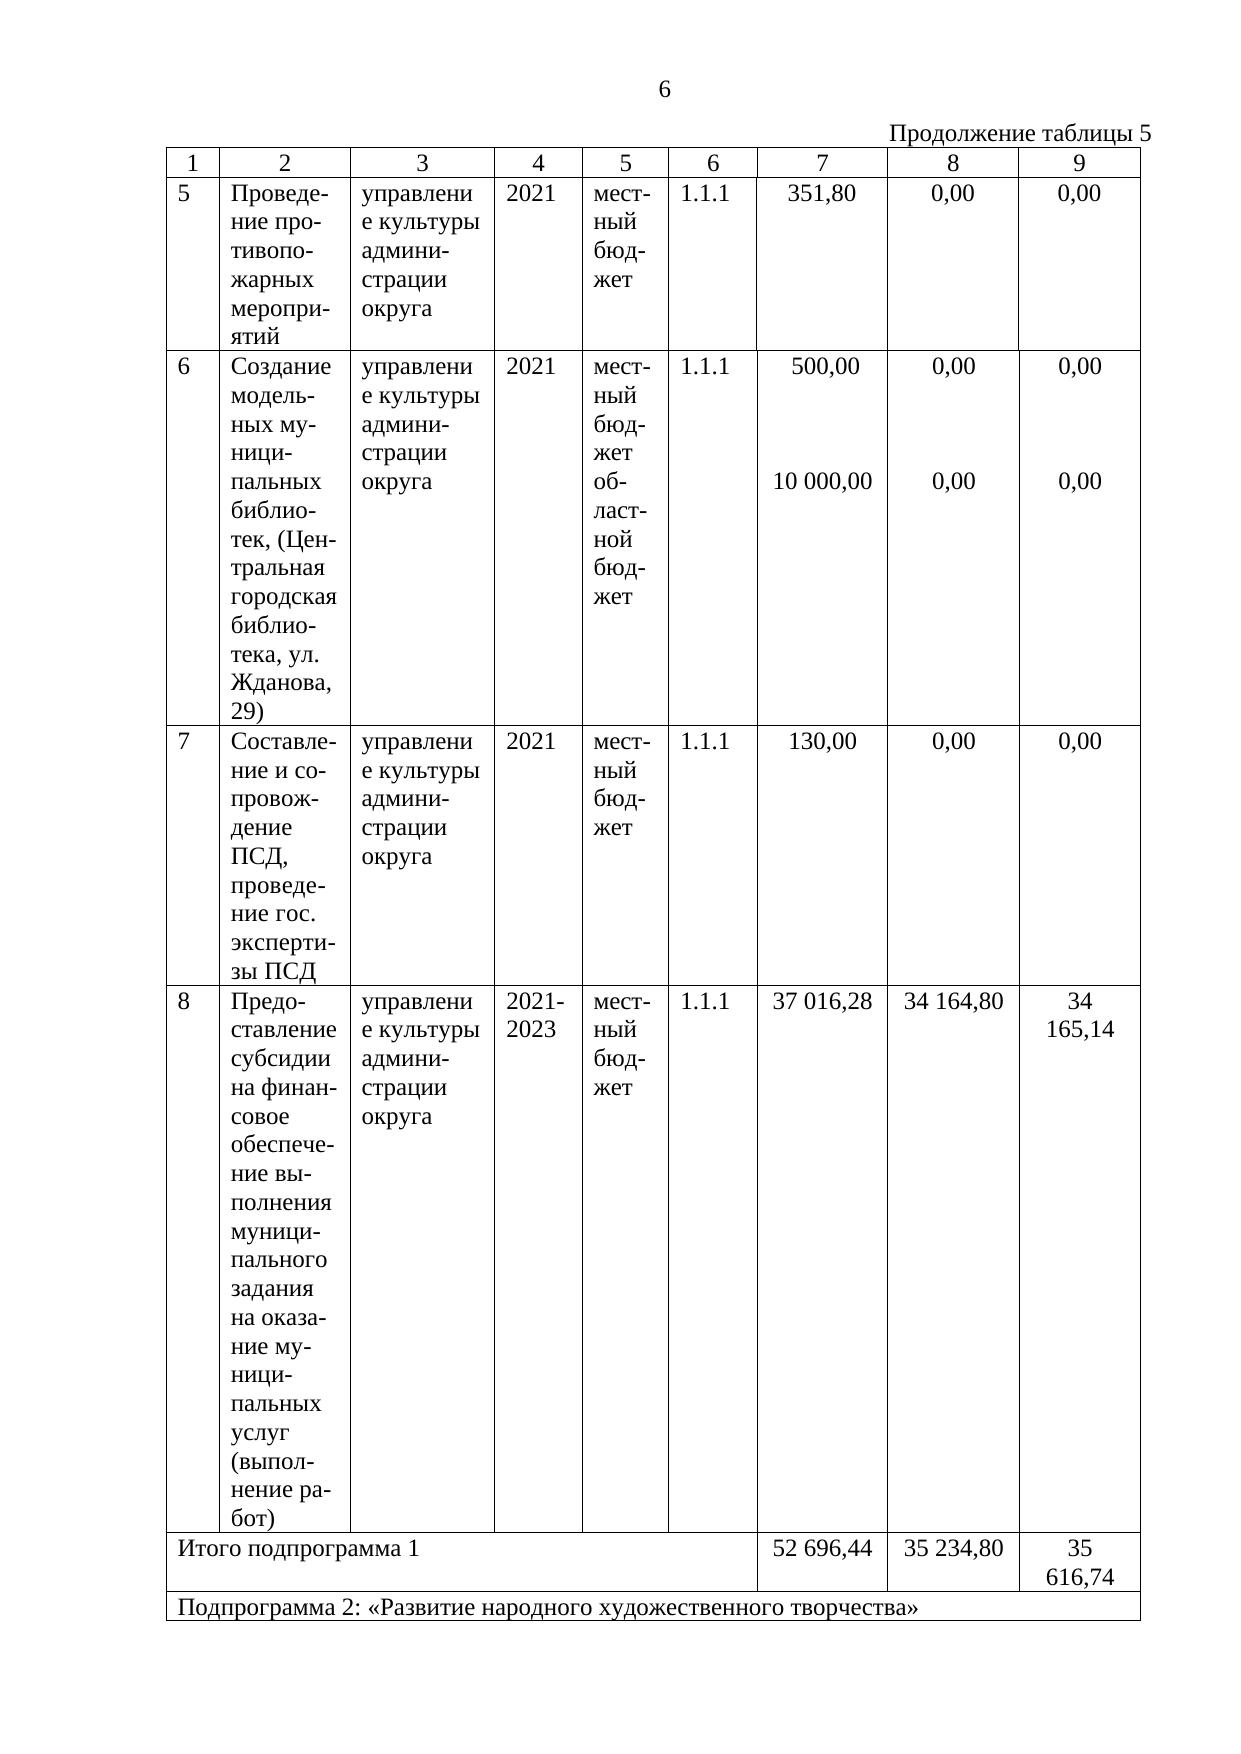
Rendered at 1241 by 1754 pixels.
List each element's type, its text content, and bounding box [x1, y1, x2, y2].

table_cell 5 [167, 178, 219, 350]
table_cell 0,00 [1019, 178, 1140, 350]
table_header 6 [669, 148, 757, 177]
table_cell 35 616,74 [1020, 1533, 1140, 1591]
table_cell управление культуры администрации округа [351, 986, 494, 1532]
table_cell 0,00 0,00 [1020, 351, 1140, 725]
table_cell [351, 178, 494, 350]
table_cell 351,80 [757, 178, 887, 350]
table_header 9 [1019, 148, 1140, 177]
table_cell 0,00 [888, 726, 1019, 985]
table_cell местный бюджет [583, 726, 668, 985]
table_cell 1.1.1 [669, 726, 757, 985]
table_cell 37 016,28 [758, 986, 887, 1532]
table_cell Подпрограмма 2: «Развитие народного художественного творчества» [167, 1592, 1140, 1620]
table_cell 35 234,80 [888, 1533, 1019, 1591]
table_cell 6 [167, 351, 219, 725]
table_cell управление культуры администрации округа [351, 726, 494, 985]
table_header 3 [351, 148, 494, 177]
table_cell 1.1.1 [669, 986, 757, 1532]
table_header 2 [220, 148, 350, 177]
table_cell 130,00 [758, 726, 887, 985]
table_cell 2021-2023 [495, 986, 582, 1532]
text Продолжение таблицы 5 [177, 118, 1152, 147]
table_cell 34 165,14 [1020, 986, 1140, 1532]
table_cell 8 [167, 986, 219, 1532]
table_cell Предоставление субсидии на финансовое обеспечение выполнения муниципального задания на оказание муниципальных услуг (выполнение работ) [220, 986, 350, 1532]
table_cell 0,00 [1020, 726, 1140, 985]
table_header 7 [758, 148, 887, 177]
table_cell 2021 [495, 351, 582, 725]
table_cell 0,00 [888, 178, 1018, 350]
table_cell Составление и со-провож-дение ПСД, проведение гос. эксперти-зы ПСД [220, 726, 350, 985]
table_cell Итого подпрограмма 1 [167, 1533, 757, 1591]
table_header 1 [167, 148, 219, 177]
table_cell 1.1.1 [669, 178, 756, 350]
table_cell местный бюджет [583, 986, 668, 1532]
table_cell 0,00 0,00 [888, 351, 1019, 725]
table_header 8 [888, 148, 1018, 177]
table_header 5 [583, 148, 668, 177]
table_cell Проведение противопожарных мероприятий [220, 178, 350, 350]
table_cell 7 [167, 726, 219, 985]
table_cell 52 696,44 [758, 1533, 887, 1591]
table_cell местный бюджет област-ной бюджет [583, 351, 668, 725]
table_cell Создание модельных муниципальных библиотек, (Центральная городская библиотека, ул. Жданова, 29) [220, 351, 350, 725]
table_cell 1.1.1 [669, 351, 757, 725]
table_cell 2021 [495, 178, 582, 350]
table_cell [351, 351, 494, 725]
table_cell местный бюджет [583, 178, 668, 350]
table_cell 2021 [495, 726, 582, 985]
table_cell 500,00 10 000,00 [758, 351, 887, 725]
table_header 4 [495, 148, 582, 177]
table_cell 34 164,80 [888, 986, 1019, 1532]
